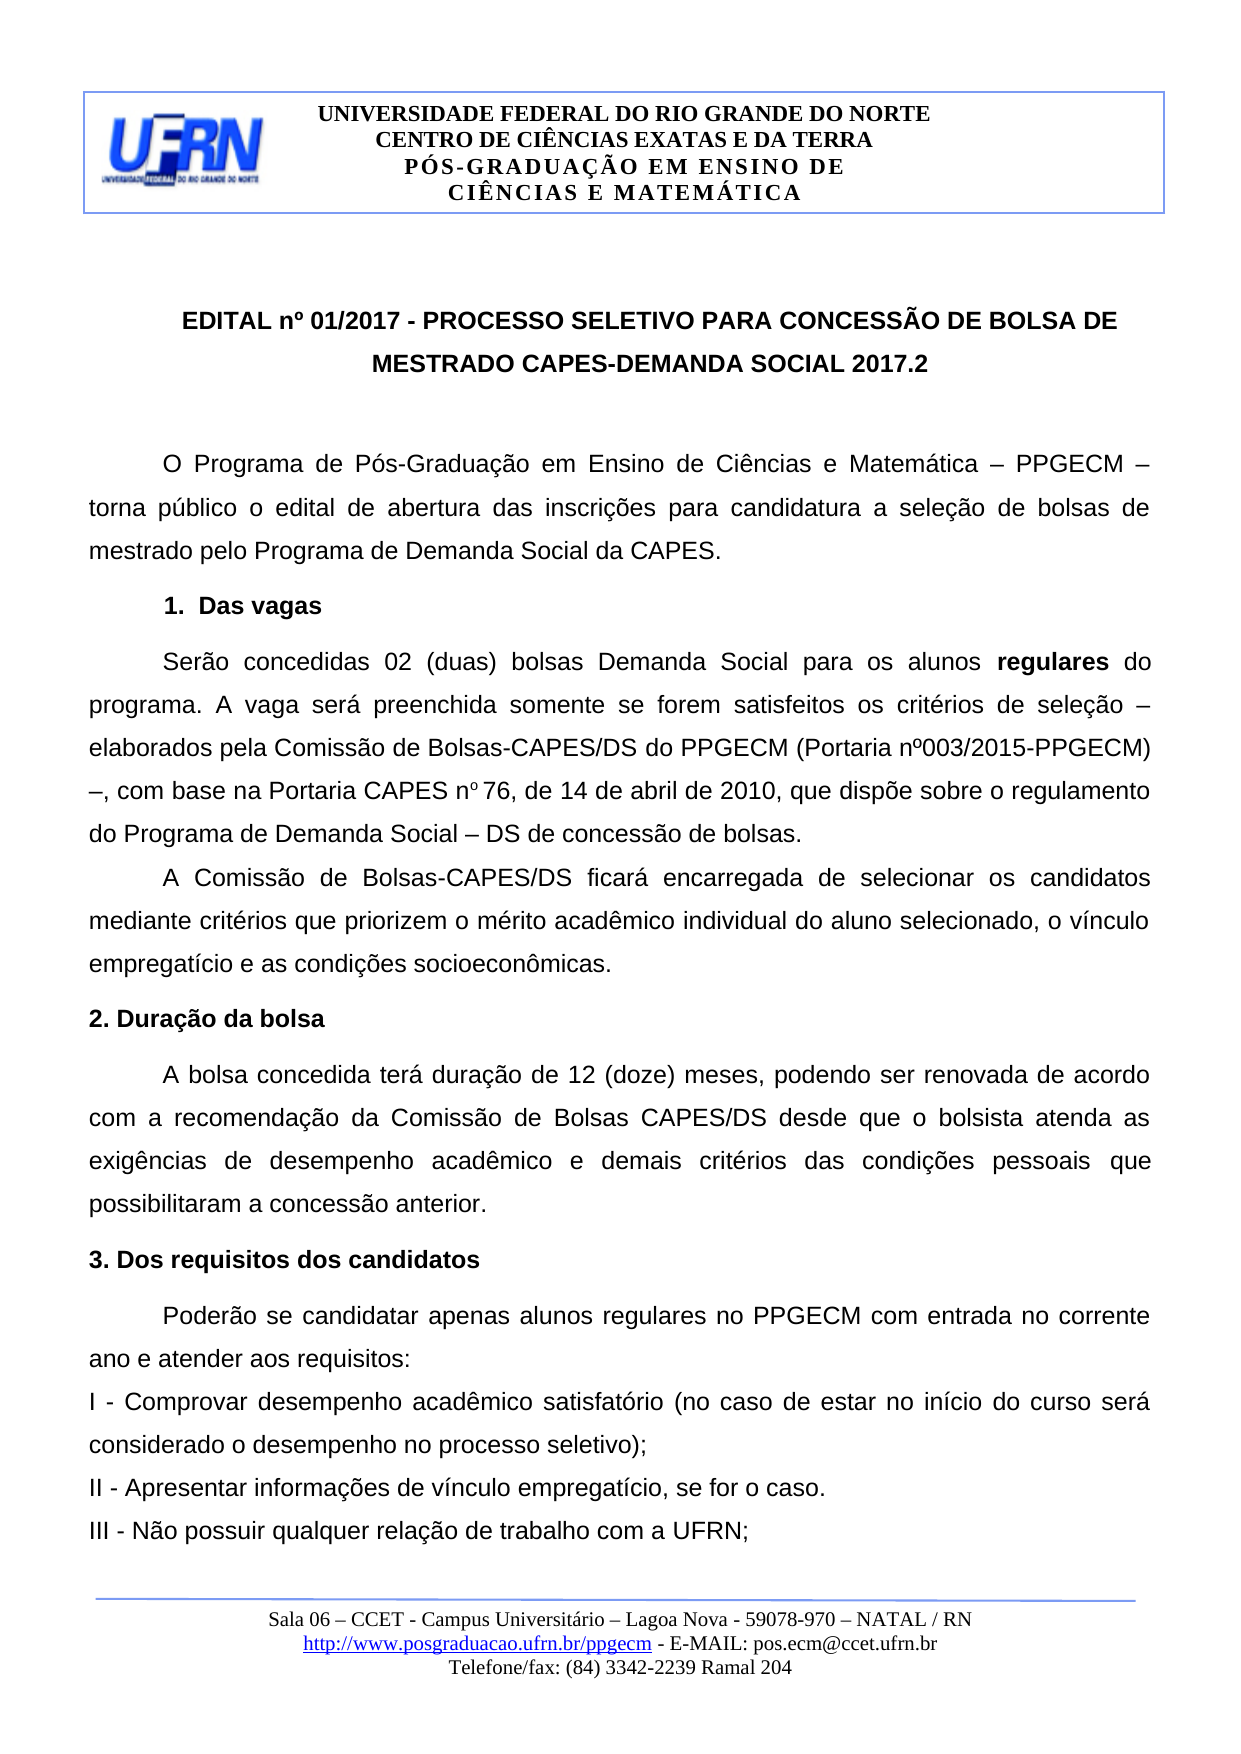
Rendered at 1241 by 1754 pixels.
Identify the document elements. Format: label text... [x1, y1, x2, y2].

text III - Não possuir qualquer relação de trabalho com a UFRN; [89, 1516, 1152, 1545]
text 2. Duração da bolsa [89, 1004, 1152, 1033]
text 3. Dos requisitos dos candidatos [89, 1245, 1152, 1274]
subtitle EDITAL nº 01/2017 - PROCESSO SELETIVO PARA CONCESSÃO DE BOLSA DE MESTRADO CAPES-DEMANDA SOCIAL 2017.2 [89, 306, 1152, 378]
text O Programa de Pós-Graduação em Ensino de Ciências e Matemática – PPGECM – torna público o edital de abertura das inscrições para candidatura a seleção de bolsas de mestrado pelo Programa de Demanda Social da CAPES. [89, 449, 1152, 564]
picture [101, 110, 268, 192]
text II - Apresentar informações de vínculo empregatício, se for o caso. [89, 1473, 1152, 1502]
text Serão concedidas 02 (duas) bolsas Demanda Social para os alunos regulares do programa. A vaga será preenchida somente se forem satisfeitos os critérios de seleção – elaborados pela Comissão de Bolsas-CAPES/DS do PPGECM (Portaria nº003/2015-PPGECM) –, com base na Portaria CAPES no 76, de 14 de abril de 2010, que dispõe sobre o regulamento do Programa de Demanda Social – DS de concessão de bolsas. [89, 647, 1152, 848]
text A Comissão de Bolsas-CAPES/DS ficará encarregada de selecionar os candidatos mediante critérios que priorizem o mérito acadêmico individual do aluno selecionado, o vínculo empregatício e as condições socioeconômicas. [89, 863, 1152, 978]
text A bolsa concedida terá duração de 12 (doze) meses, podendo ser renovada de acordo com a recomendação da Comissão de Bolsas CAPES/DS desde que o bolsista atenda as exigências de desempenho acadêmico e demais critérios das condições pessoais que possibilitaram a concessão anterior. [89, 1060, 1152, 1218]
text I - Comprovar desempenho acadêmico satisfatório (no caso de estar no início do curso será considerado o desempenho no processo seletivo); [89, 1387, 1152, 1459]
subtitle 1. Das vagas [89, 591, 1152, 620]
text Poderão se candidatar apenas alunos regulares no PPGECM com entrada no corrente ano e atender aos requisitos: [89, 1301, 1152, 1373]
